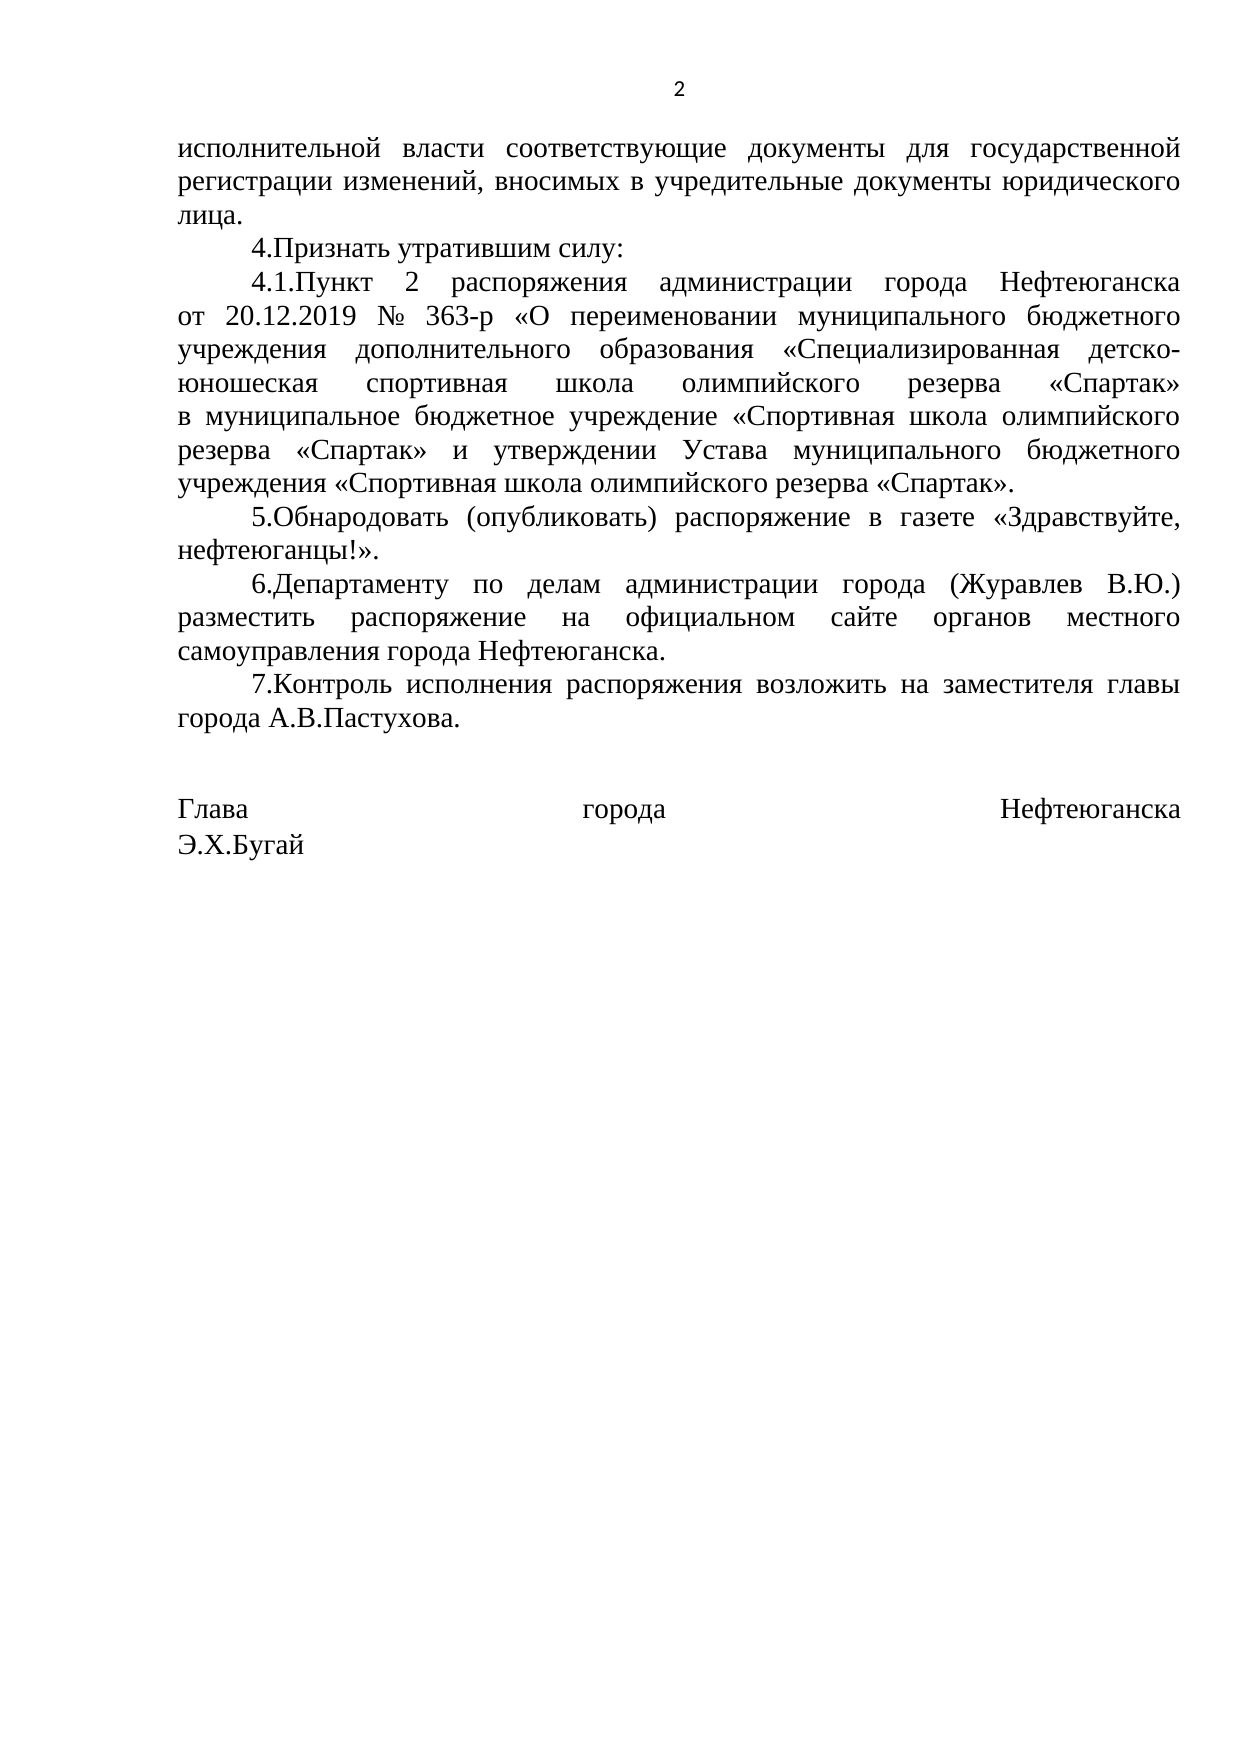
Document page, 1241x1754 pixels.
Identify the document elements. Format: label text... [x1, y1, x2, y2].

text 4.Признать утратившим силу: [177, 231, 1181, 264]
text 5.Обнародовать (опубликовать) распоряжение в газете «Здравствуйте, нефтеюганцы!». [177, 499, 1181, 566]
text 6.Департаменту по делам администрации города (Журавлев В.Ю.) разместить распоряжение на официальном сайте органов местного самоуправления города Нефтеюганска. [177, 566, 1181, 667]
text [177, 130, 1181, 231]
text 4.1.Пункт 2 распоряжения администрации города Нефтеюганска от 20.12.2019 № 363-р «О переименовании муниципального бюджетного учреждения дополнительного образования «Специализированная детско-юношеская спортивная школа олимпийского резерва «Спартак» в муниципальное бюджетное учреждение «Спортивная школа олимпийского резерва «Спартак» и утверждении Устава муниципального бюджетного учреждения «Спортивная школа олимпийского резерва «Спартак». [177, 264, 1181, 499]
text Глава города Нефтеюганска Э.Х.Бугай [177, 791, 1181, 861]
text 7.Контроль исполнения распоряжения возложить на заместителя главы города А.В.Пастухова. [177, 667, 1181, 734]
